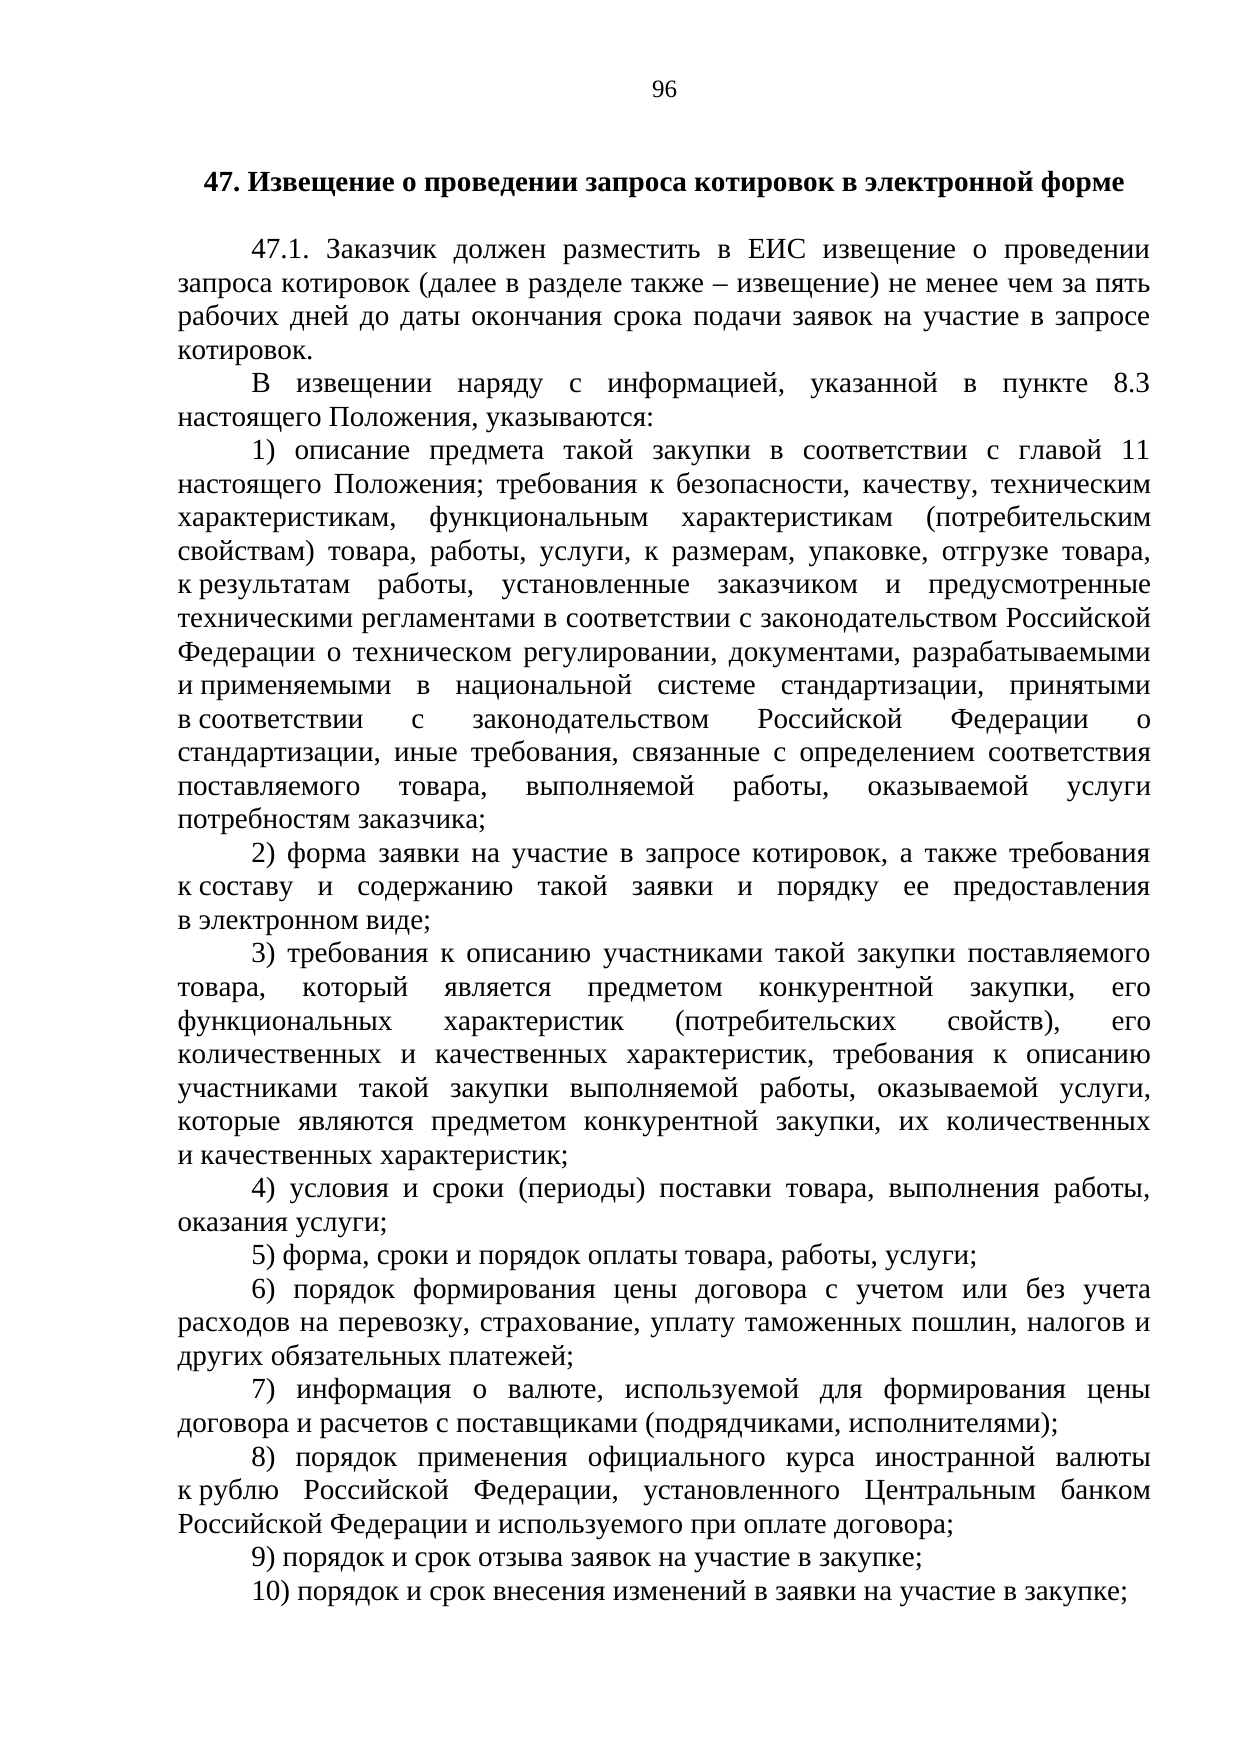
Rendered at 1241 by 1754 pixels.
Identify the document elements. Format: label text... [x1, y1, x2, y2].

text 2) форма заявки на участие в запросе котировок, а также требования к составу и содержанию такой заявки и порядку ее предоставления в электронном виде; [177, 835, 1152, 936]
text 4) условия и сроки (периоды) поставки товара, выполнения работы, оказания услуги; [177, 1170, 1152, 1237]
text 3) требования к описанию участниками такой закупки поставляемого товара, который является предметом конкурентной закупки, его функциональных характеристик (потребительских свойств), его количественных и качественных характеристик, требования к описанию участниками такой закупки выполняемой работы, оказываемой услуги, которые являются предметом конкурентной закупки, их количественных и качественных характеристик; [177, 936, 1152, 1170]
text 5) форма, сроки и порядок оплаты товара, работы, услуги; [177, 1237, 1152, 1271]
text 7) информация о валюте, используемой для формирования цены договора и расчетов с поставщиками (подрядчиками, исполнителями); [177, 1372, 1152, 1439]
text 9) порядок и срок отзыва заявок на участие в закупке; [177, 1539, 1152, 1573]
text 47.1. Заказчик должен разместить в ЕИС извещение о проведении запроса котировок (далее в разделе также – извещение) не менее чем за пять рабочих дней до даты окончания срока подачи заявок на участие в запросе котировок. [177, 231, 1152, 365]
text 6) порядок формирования цены договора с учетом или без учета расходов на перевозку, страхование, уплату таможенных пошлин, налогов и других обязательных платежей; [177, 1271, 1152, 1372]
subtitle 47. Извещение о проведении запроса котировок в электронной форме [177, 164, 1152, 198]
text 10) порядок и срок внесения изменений в заявки на участие в закупке; [177, 1573, 1152, 1606]
text 1) описание предмета такой закупки в соответствии с главой 11 настоящего Положения; требования к безопасности, качеству, техническим характеристикам, функциональным характеристикам (потребительским свойствам) товара, работы, услуги, к размерам, упаковке, отгрузке товара, к результатам работы, установленные заказчиком и предусмотренные техническими регламентами в соответствии с законодательством Российской Федерации о техническом регулировании, документами, разрабатываемыми и применяемыми в национальной системе стандартизации, принятыми в соответствии с законодательством Российской Федерации о стандартизации, иные требования, связанные с определением соответствия поставляемого товара, выполняемой работы, оказываемой услуги потребностям заказчика; [177, 432, 1152, 835]
text 8) порядок применения официального курса иностранной валюты к рублю Российской Федерации, установленного Центральным банком Российской Федерации и используемого при оплате договора; [177, 1439, 1152, 1539]
text В извещении наряду с информацией, указанной в пункте 8.3 настоящего Положения, указываются: [177, 365, 1152, 432]
